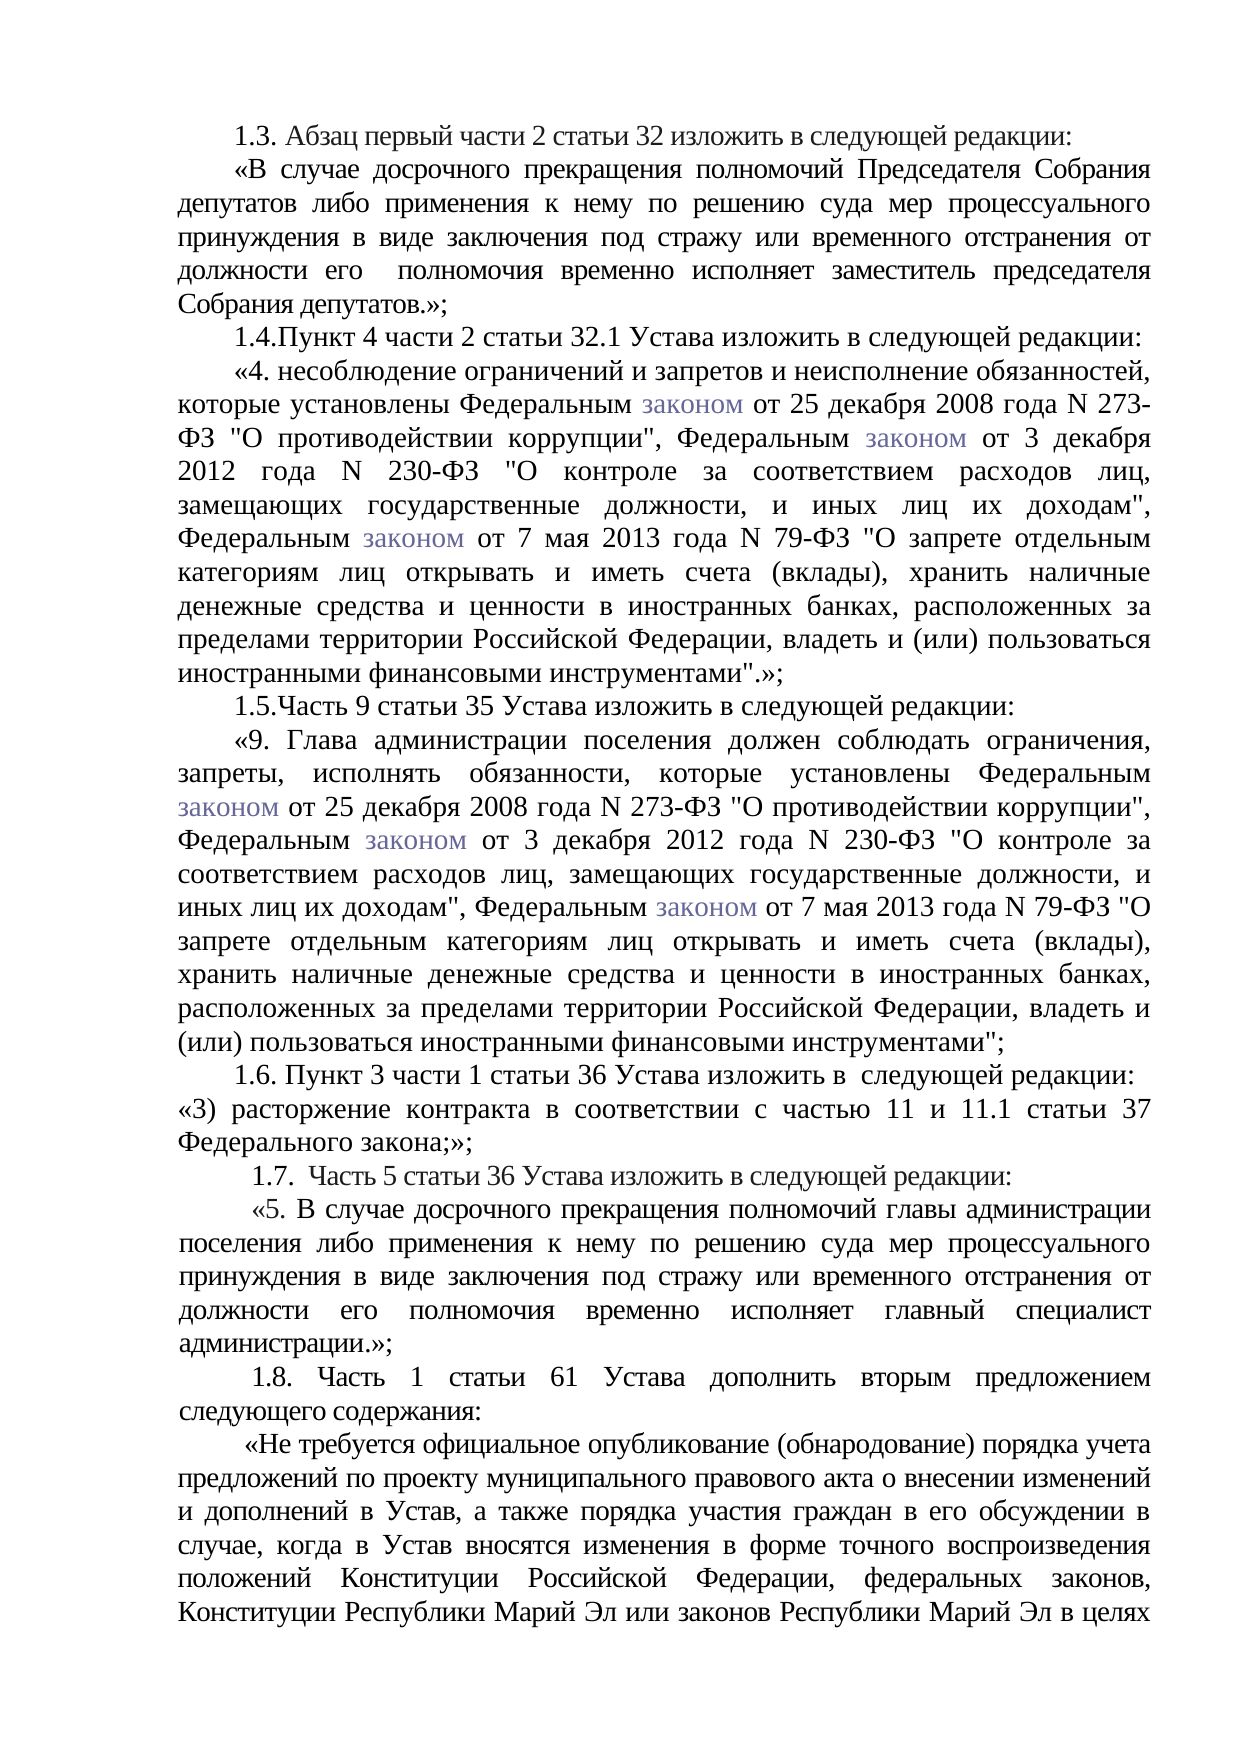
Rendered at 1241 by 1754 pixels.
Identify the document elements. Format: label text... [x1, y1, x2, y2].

text 1.4.Пункт 4 части 2 статьи 32.1 Устава изложить в следующей редакции: [177, 319, 1152, 353]
text «3) расторжение контракта в соответствии с частью 11 и 11.1 статьи 37 Федерального закона;»; [177, 1091, 1152, 1158]
text «В случае досрочного прекращения полномочий Председателя Собрания депутатов либо применения к нему по решению суда мер процессуального принуждения в виде заключения под стражу или временного отстранения от должности его полномочия временно исполняет заместитель председателя Собрания депутатов.»; [177, 152, 1152, 319]
text 1.5.Часть 9 статьи 35 Устава изложить в следующей редакции: [233, 688, 1152, 722]
text 1.3. Абзац первый части 2 статьи 32 изложить в следующей редакции: [177, 118, 1152, 152]
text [177, 1426, 1152, 1627]
text 1.8. Часть 1 статьи 61 Устава дополнить вторым предложением следующего содержания: [178, 1359, 1152, 1426]
text 1.6. Пункт 3 части 1 статьи 36 Устава изложить в следующей редакции: [177, 1057, 1152, 1091]
text «5. В случае досрочного прекращения полномочий главы администрации поселения либо применения к нему по решению суда мер процессуального принуждения в виде заключения под стражу или временного отстранения от должности его полномочия временно исполняет главный специалист администрации.»; [178, 1191, 1152, 1359]
text «4. несоблюдение ограничений и запретов и неисполнение обязанностей, которые установлены Федеральным законом от 25 декабря 2008 года N 273-ФЗ "О противодействии коррупции", Федеральным законом от 3 декабря 2012 года N 230-ФЗ "О контроле за соответствием расходов лиц, замещающих государственные должности, и иных лиц их доходам", Федеральным законом от 7 мая 2013 года N 79-ФЗ "О запрете отдельным категориям лиц открывать и иметь счета (вклады), хранить наличные денежные средства и ценности в иностранных банках, расположенных за пределами территории Российской Федерации, владеть и (или) пользоваться иностранными финансовыми инструментами".»; [177, 353, 1152, 688]
text «9. Глава администрации поселения должен соблюдать ограничения, запреты, исполнять обязанности, которые установлены Федеральным законом от 25 декабря 2008 года N 273-ФЗ "О противодействии коррупции", Федеральным законом от 3 декабря 2012 года N 230-ФЗ "О контроле за соответствием расходов лиц, замещающих государственные должности, и иных лиц их доходам", Федеральным законом от 7 мая 2013 года N 79-ФЗ "О запрете отдельным категориям лиц открывать и иметь счета (вклады), хранить наличные денежные средства и ценности в иностранных банках, расположенных за пределами территории Российской Федерации, владеть и (или) пользоваться иностранными финансовыми инструментами"; [177, 722, 1152, 1057]
text 1.7. Часть 5 статьи 36 Устава изложить в следующей редакции: [178, 1158, 1152, 1191]
